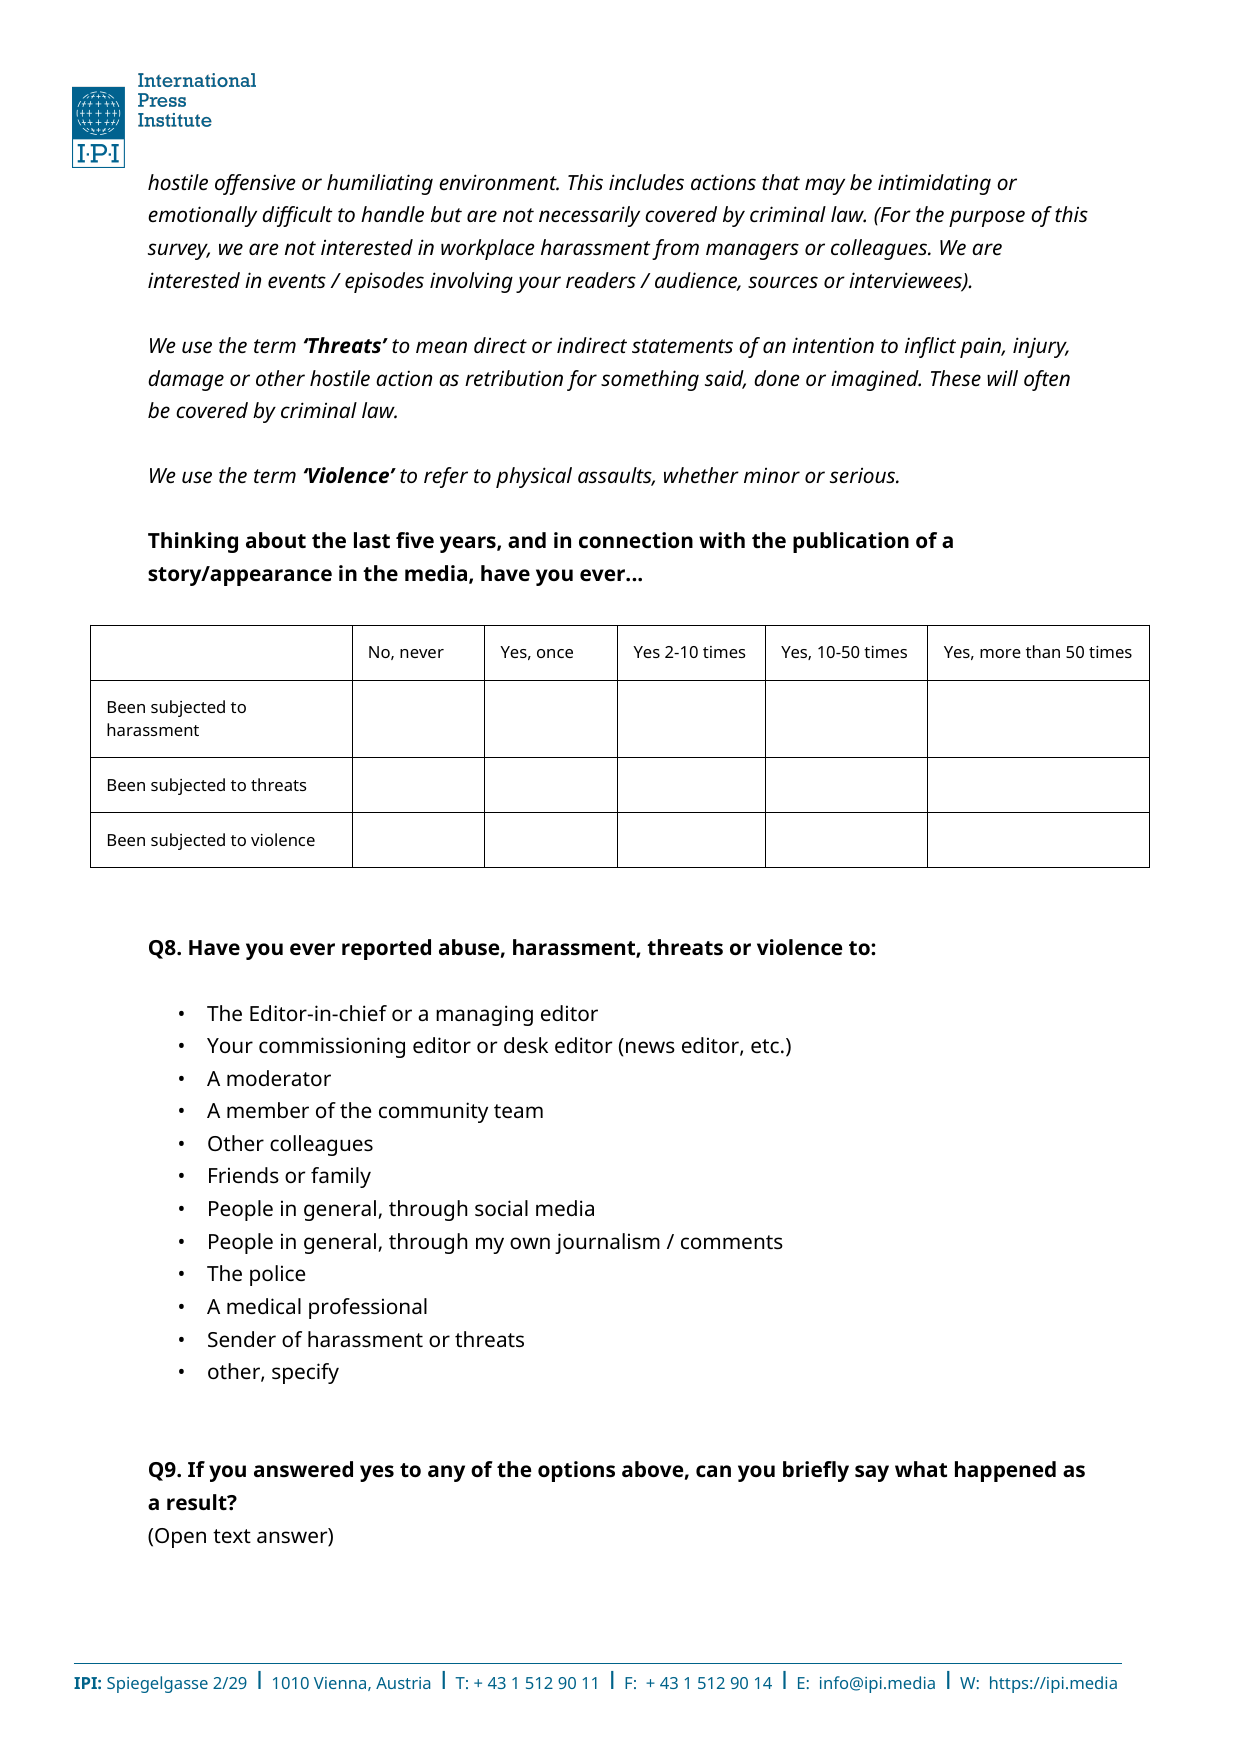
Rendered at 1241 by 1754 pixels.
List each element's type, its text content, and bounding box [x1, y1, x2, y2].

text • other, specify [177, 1357, 1092, 1386]
text • Other colleagues [177, 1129, 1092, 1157]
table_cell Been subjected to harassment [91, 681, 352, 757]
table_header [91, 626, 352, 679]
text Q8. Have you ever reported abuse, harassment, threats or violence to: [148, 933, 1092, 962]
text (Open text answer) [148, 1521, 1092, 1549]
table_cell [618, 681, 765, 757]
table_cell [353, 813, 484, 867]
table_cell [928, 758, 1149, 812]
table_cell Been subjected to threats [91, 758, 352, 812]
table_cell [353, 681, 484, 757]
table_header No, never [353, 626, 484, 679]
table_cell [618, 813, 765, 867]
table_cell [928, 813, 1149, 867]
table_cell [618, 758, 765, 812]
table_cell [766, 681, 927, 757]
text • People in general, through social media [177, 1194, 1092, 1223]
picture [455, 1677, 464, 1689]
table_header Yes, 10-50 times [766, 626, 927, 679]
table_header Yes, once [485, 626, 617, 679]
table_cell [485, 813, 617, 867]
text We use the term ‘Threats’ to mean direct or indirect statements of an intention to inflict pain, injury, damage or other hostile action as retribution for something said, done or imagined. These will often be covered by criminal law. [148, 331, 1092, 425]
text • A moderator [177, 1064, 1092, 1092]
table_cell [353, 758, 484, 812]
text • The Editor-in-chief or a managing editor [177, 999, 1092, 1027]
picture [72, 73, 256, 168]
table_cell [766, 813, 927, 867]
picture [850, 1686, 860, 1690]
text • Your commissioning editor or desk editor (news editor, etc.) [177, 1031, 1092, 1060]
picture [853, 1677, 863, 1682]
text • Sender of harassment or threats [177, 1325, 1092, 1353]
text Thinking about the last five years, and in connection with the publication of a story/appearance in the media, have you ever... [148, 527, 1092, 588]
table_header Yes 2-10 times [618, 626, 765, 679]
table_cell Been subjected to violence [91, 813, 352, 867]
table_cell [485, 758, 617, 812]
text We use the term ‘Violence’ to refer to physical assaults, whether minor or serious. [148, 461, 1092, 490]
table_header Yes, more than 50 times [928, 626, 1149, 679]
text Q9. If you answered yes to any of the options above, can you briefly say what happened as a result? [148, 1456, 1092, 1517]
text • People in general, through my own journalism / comments [177, 1227, 1092, 1255]
text • A member of the community team [177, 1096, 1092, 1125]
text • A medical professional [177, 1292, 1092, 1321]
table_cell [928, 681, 1149, 757]
picture [525, 1677, 532, 1683]
table_cell [485, 681, 617, 757]
text • The police [177, 1259, 1092, 1288]
table_cell [766, 758, 927, 812]
text • Friends or family [177, 1162, 1092, 1190]
